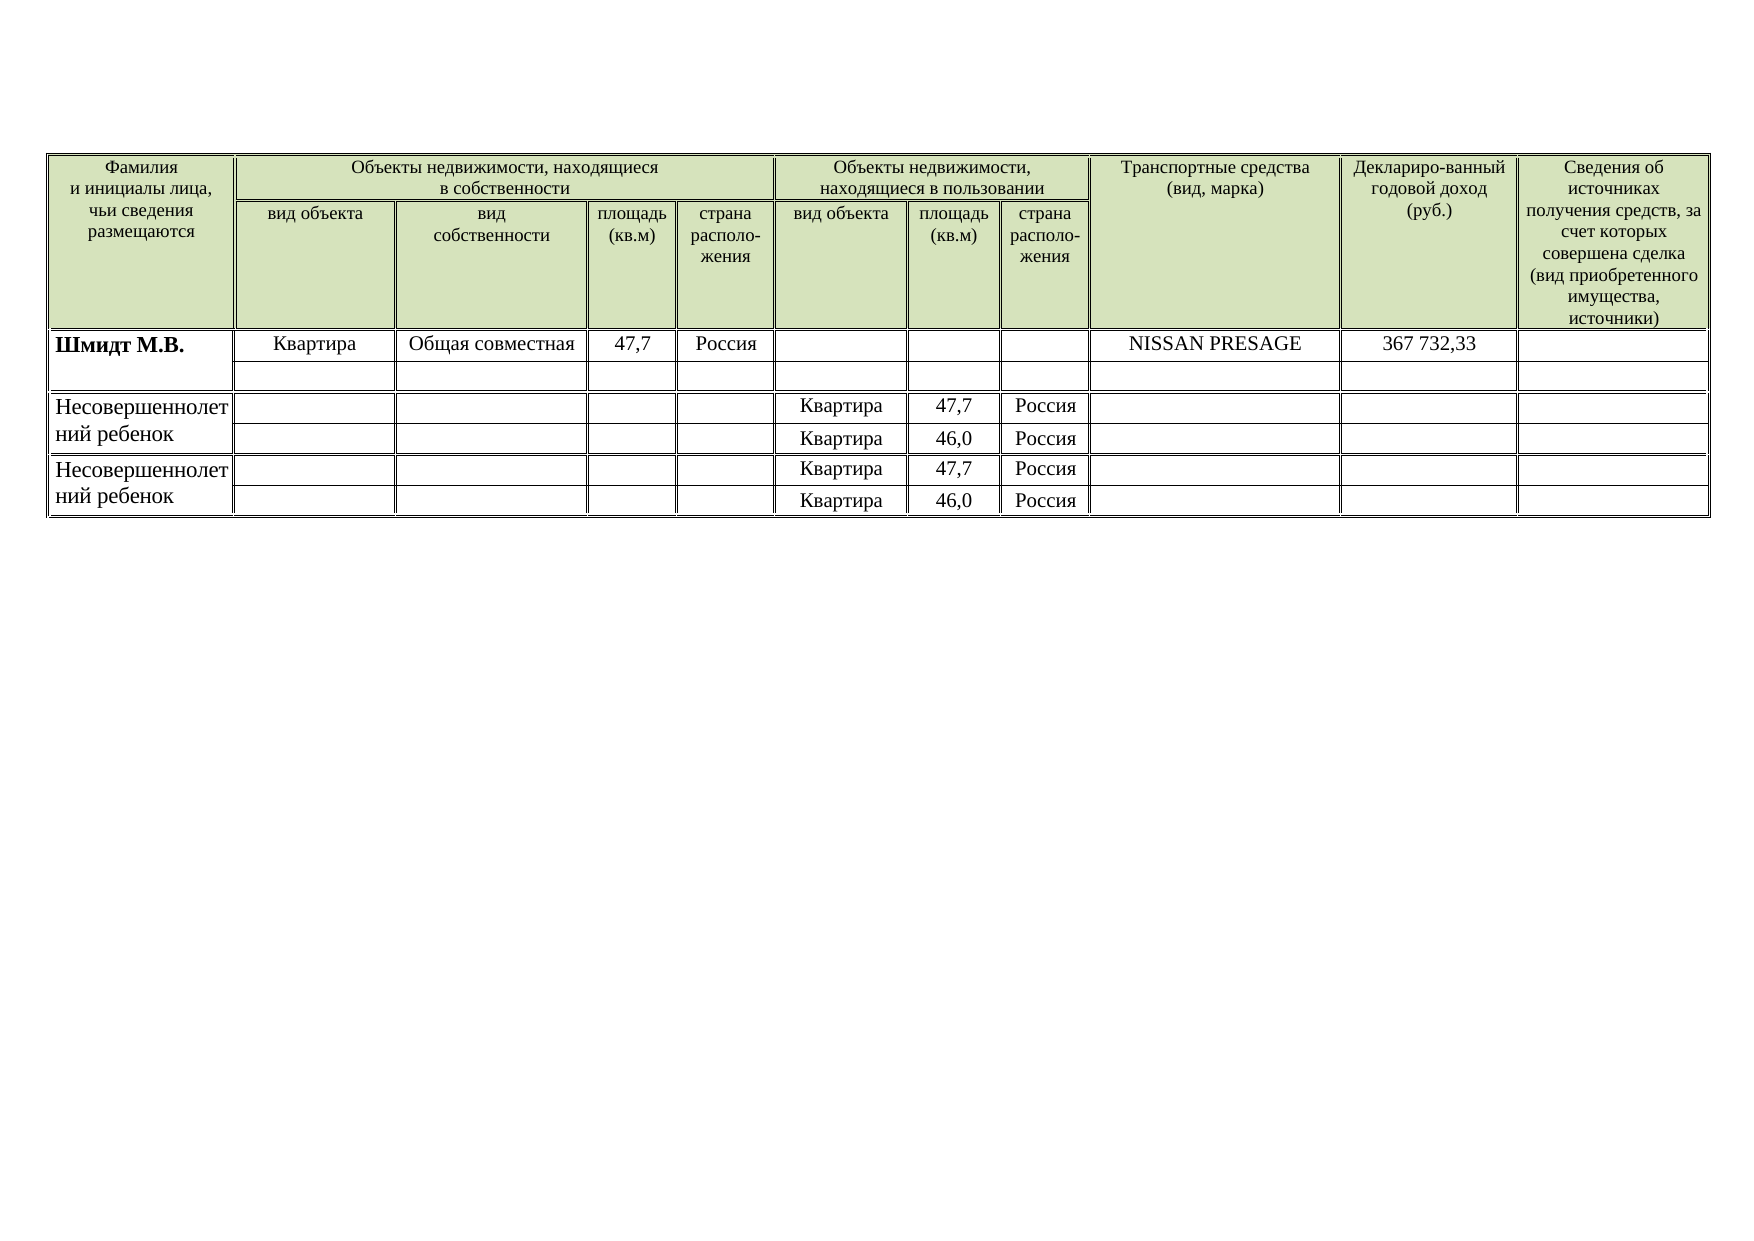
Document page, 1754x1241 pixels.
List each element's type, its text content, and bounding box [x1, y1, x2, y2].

table_cell Россия [1002, 394, 1088, 423]
table_cell [397, 394, 586, 423]
table_cell [1519, 453, 1708, 485]
table_header Сведения об источниках получения средств, за счет которых совершена сделка (вид приобретенного имущества, источники) [1518, 156, 1708, 328]
table_cell [1002, 362, 1088, 390]
table_cell Квартира [776, 456, 906, 485]
table_cell [676, 486, 775, 515]
table_cell Россия [678, 331, 773, 361]
table_cell [1342, 394, 1516, 423]
table_cell [1519, 362, 1708, 390]
table_cell [235, 362, 394, 390]
table_cell [1002, 331, 1088, 361]
table_cell Россия [1000, 486, 1090, 515]
table_cell [678, 362, 773, 390]
table_cell 46,0 [909, 424, 999, 452]
table_cell [235, 456, 394, 485]
table_cell Квартира [776, 424, 906, 452]
table_header Объекты недвижимости, находящиеся в собственности [235, 154, 775, 199]
table_cell Шмидт М.В. [48, 328, 233, 390]
table_header Деклариро-ванный годовой доход (руб.) [1341, 154, 1518, 328]
table_cell [589, 394, 675, 423]
table_cell [909, 331, 999, 361]
table_cell [1518, 390, 1710, 423]
table_cell [588, 486, 676, 515]
table_cell площадь (кв.м) [909, 202, 999, 328]
table_cell [1091, 456, 1339, 485]
table_cell [235, 394, 394, 423]
table_cell [1342, 456, 1516, 485]
table_cell [233, 486, 396, 515]
table_cell [589, 362, 675, 390]
table_cell [397, 424, 586, 452]
table_cell [1518, 486, 1708, 515]
table_cell вид собственности [397, 202, 586, 328]
table_cell [776, 331, 906, 361]
table_cell Общая совместная [397, 331, 586, 361]
table_cell Квартира [776, 394, 906, 423]
table_cell [1091, 394, 1339, 423]
table_cell [909, 362, 999, 390]
table_cell 47,7 [909, 456, 999, 485]
table_cell NISSAN PRESAGE [1091, 331, 1339, 361]
table_header Фамилия и инициалы лица, чьи сведения размещаются [49, 154, 235, 328]
table_header Транспортные средства (вид, марка) [1090, 154, 1341, 328]
table_cell вид объекта [776, 202, 906, 328]
table_cell [1091, 362, 1339, 390]
table_cell вид объекта [237, 202, 394, 328]
table_cell страна располо-жения [1002, 202, 1088, 328]
table_cell [1518, 328, 1710, 361]
table_cell [1341, 486, 1518, 515]
table_cell [396, 486, 588, 515]
table_cell площадь (кв.м) [589, 202, 675, 328]
table_cell [1342, 424, 1516, 452]
table_cell [678, 394, 773, 423]
table_cell [1519, 424, 1708, 452]
table_cell [678, 456, 773, 485]
table_cell 367 732,33 [1342, 331, 1516, 361]
table_cell [1342, 362, 1516, 390]
table_cell Несовершеннолетний ребенок [49, 453, 233, 515]
table_cell 47,7 [589, 331, 675, 361]
table_cell [589, 456, 675, 485]
table_cell Россия [1002, 456, 1088, 485]
table_cell [1091, 424, 1339, 452]
table_cell Квартира [235, 331, 394, 361]
table_cell [589, 424, 675, 452]
table_cell [397, 456, 586, 485]
table_cell 47,7 [909, 394, 999, 423]
table_cell страна располо-жения [678, 202, 773, 328]
table_cell 46,0 [908, 486, 1000, 515]
table_header Объекты недвижимости, находящиеся в пользовании [775, 154, 1090, 199]
table_cell [397, 362, 586, 390]
table_cell [1090, 486, 1341, 515]
table_cell [678, 424, 773, 452]
table_cell [776, 362, 906, 390]
table_cell Несовершеннолетний ребенок [48, 390, 233, 452]
table_cell Квартира [775, 486, 908, 515]
table_cell Россия [1002, 424, 1088, 452]
table_cell [235, 424, 394, 452]
